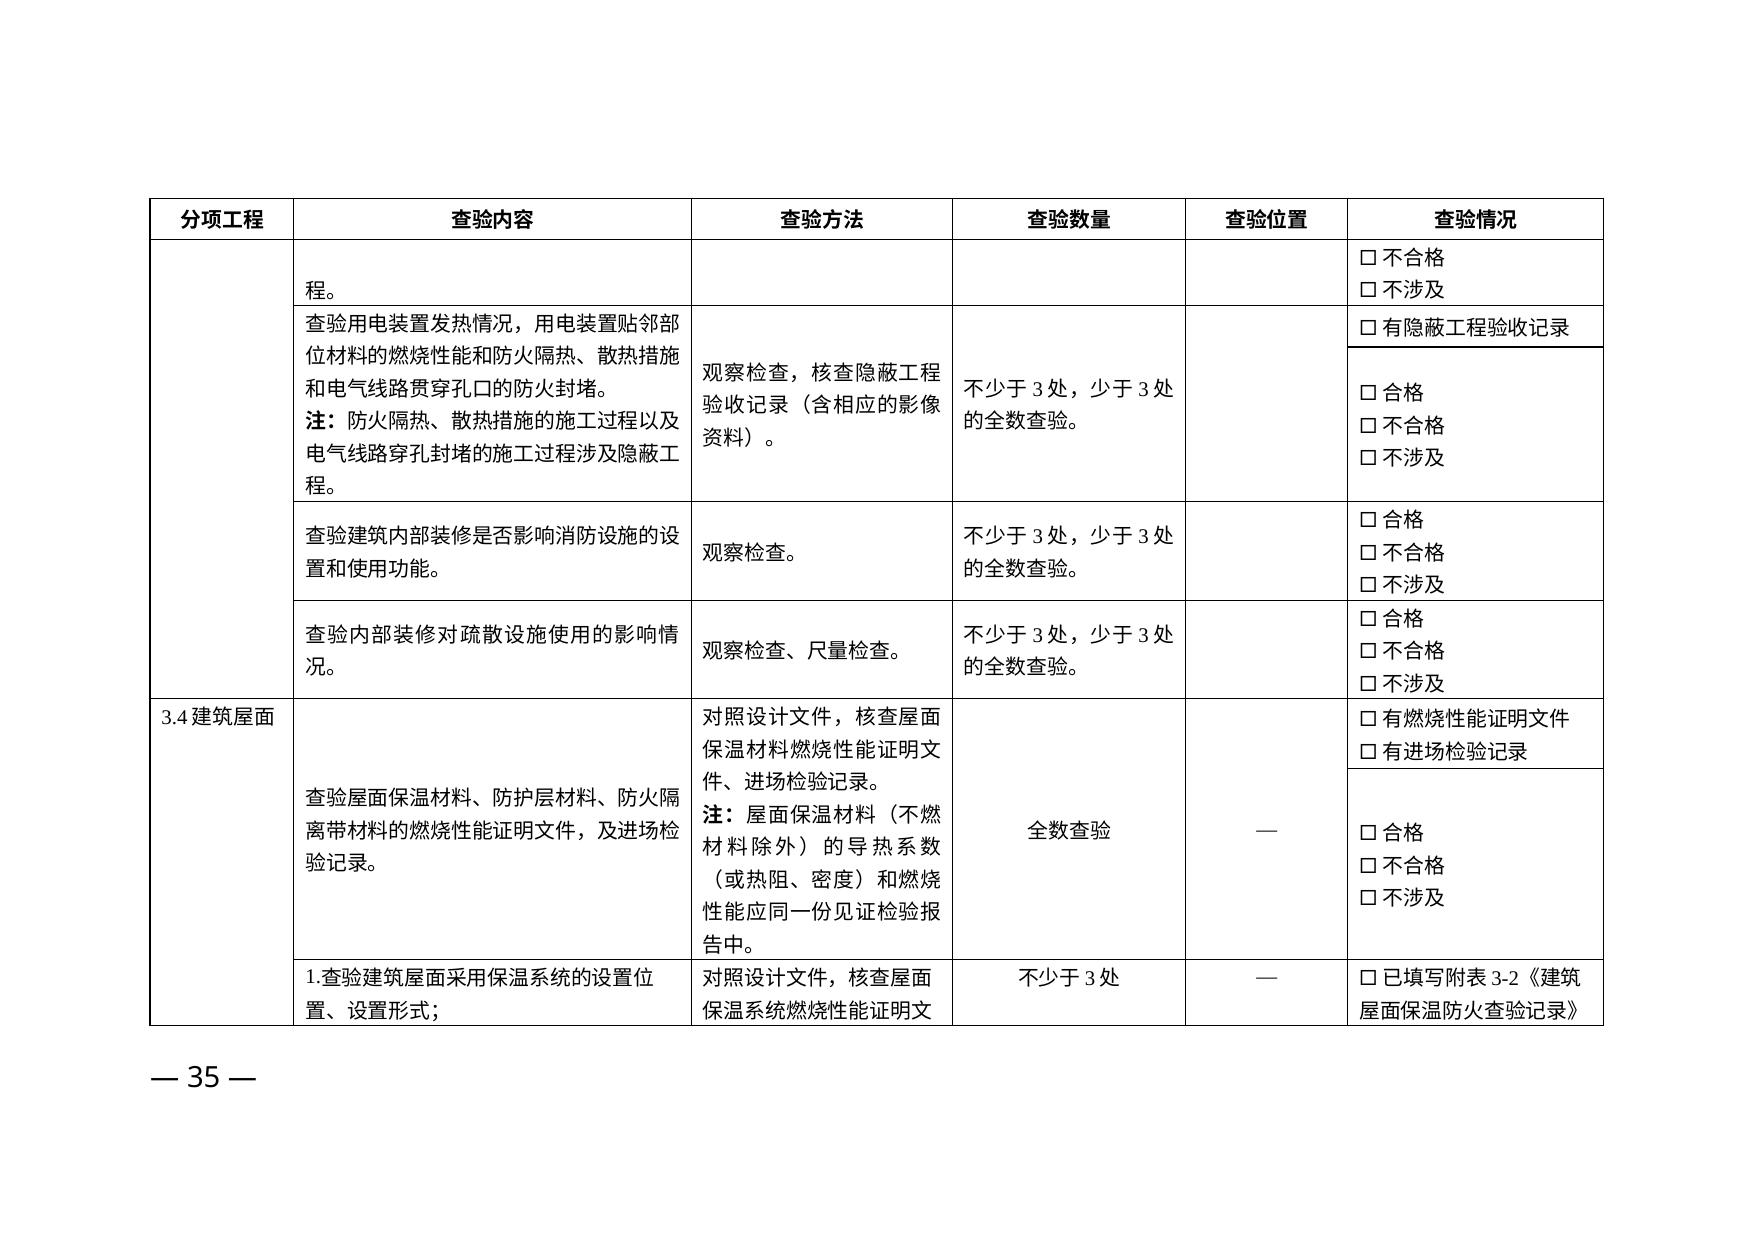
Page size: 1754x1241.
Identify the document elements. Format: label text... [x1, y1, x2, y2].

table_cell — [1186, 960, 1347, 1025]
table_cell 不少于3处，少于3处的全数查验。 [953, 601, 1185, 698]
table_cell 已填写附表3-2《建筑屋面保温防火查验记录》 [1348, 960, 1603, 1025]
table_cell 合格 不合格 不涉及 [1348, 601, 1603, 698]
table_cell 3.4建筑屋面 [151, 699, 293, 1025]
table_header 查验情况 [1348, 199, 1603, 239]
table_cell 不少于3处，少于3处的全数查验。 [953, 502, 1185, 599]
table_header 分项工程 [151, 199, 293, 239]
table_cell 查验建筑内部装修是否影响消防设施的设置和使用功能。 [294, 502, 691, 599]
table_header 查验内容 [294, 199, 691, 239]
table_cell 合格 不合格 不涉及 [1348, 348, 1603, 501]
table_cell 有燃烧性能证明文件 有进场检验记录 [1348, 699, 1603, 768]
table_cell 合格 不合格 不涉及 [1348, 769, 1603, 959]
table_cell 不少于3处，少于3处的全数查验。 [953, 306, 1185, 501]
table_cell 合格 不合格 不涉及 [1348, 240, 1603, 305]
table_cell [1186, 306, 1347, 501]
table_cell 合格 不合格 不涉及 [1348, 502, 1603, 599]
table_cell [692, 960, 952, 1025]
table_cell 有隐蔽工程验收记录 [1348, 306, 1603, 346]
table_cell 查验内部装修对疏散设施使用的影响情况。 [294, 601, 691, 698]
table_header 查验方法 [692, 199, 952, 239]
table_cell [294, 960, 691, 1025]
table_cell — [1186, 699, 1347, 959]
table_cell 观察检查、尺量检查。 [692, 601, 952, 698]
table_cell 观察检查，核查隐蔽工程验收记录（含相应的影像资料）。 [692, 306, 952, 501]
table_cell 全数查验 [953, 699, 1185, 959]
table_cell 查验用电装置发热情况，用电装置贴邻部位材料的燃烧性能和防火隔热、散热措施和电气线路贯穿孔口的防火封堵。 注：防火隔热、散热措施的施工过程以及电气线路穿孔封堵的施工过程涉及隐蔽工程。 [294, 306, 691, 501]
table_cell [1186, 502, 1347, 599]
table_header 查验位置 [1186, 199, 1347, 239]
table_cell 对照设计文件，核查屋面保温材料燃烧性能证明文件、进场检验记录。 注：屋面保温材料（不燃材料除外）的导热系数（或热阻、密度）和燃烧性能应同一份见证检验报告中。 [692, 699, 952, 959]
table_cell 查验屋面保温材料、防护层材料、防火隔离带材料的燃烧性能证明文件，及进场检验记录。 [294, 699, 691, 959]
table_cell 不少于3处 [953, 960, 1185, 1025]
table_cell [1186, 601, 1347, 698]
table_header 查验数量 [953, 199, 1185, 239]
table_cell 观察检查。 [692, 502, 952, 599]
